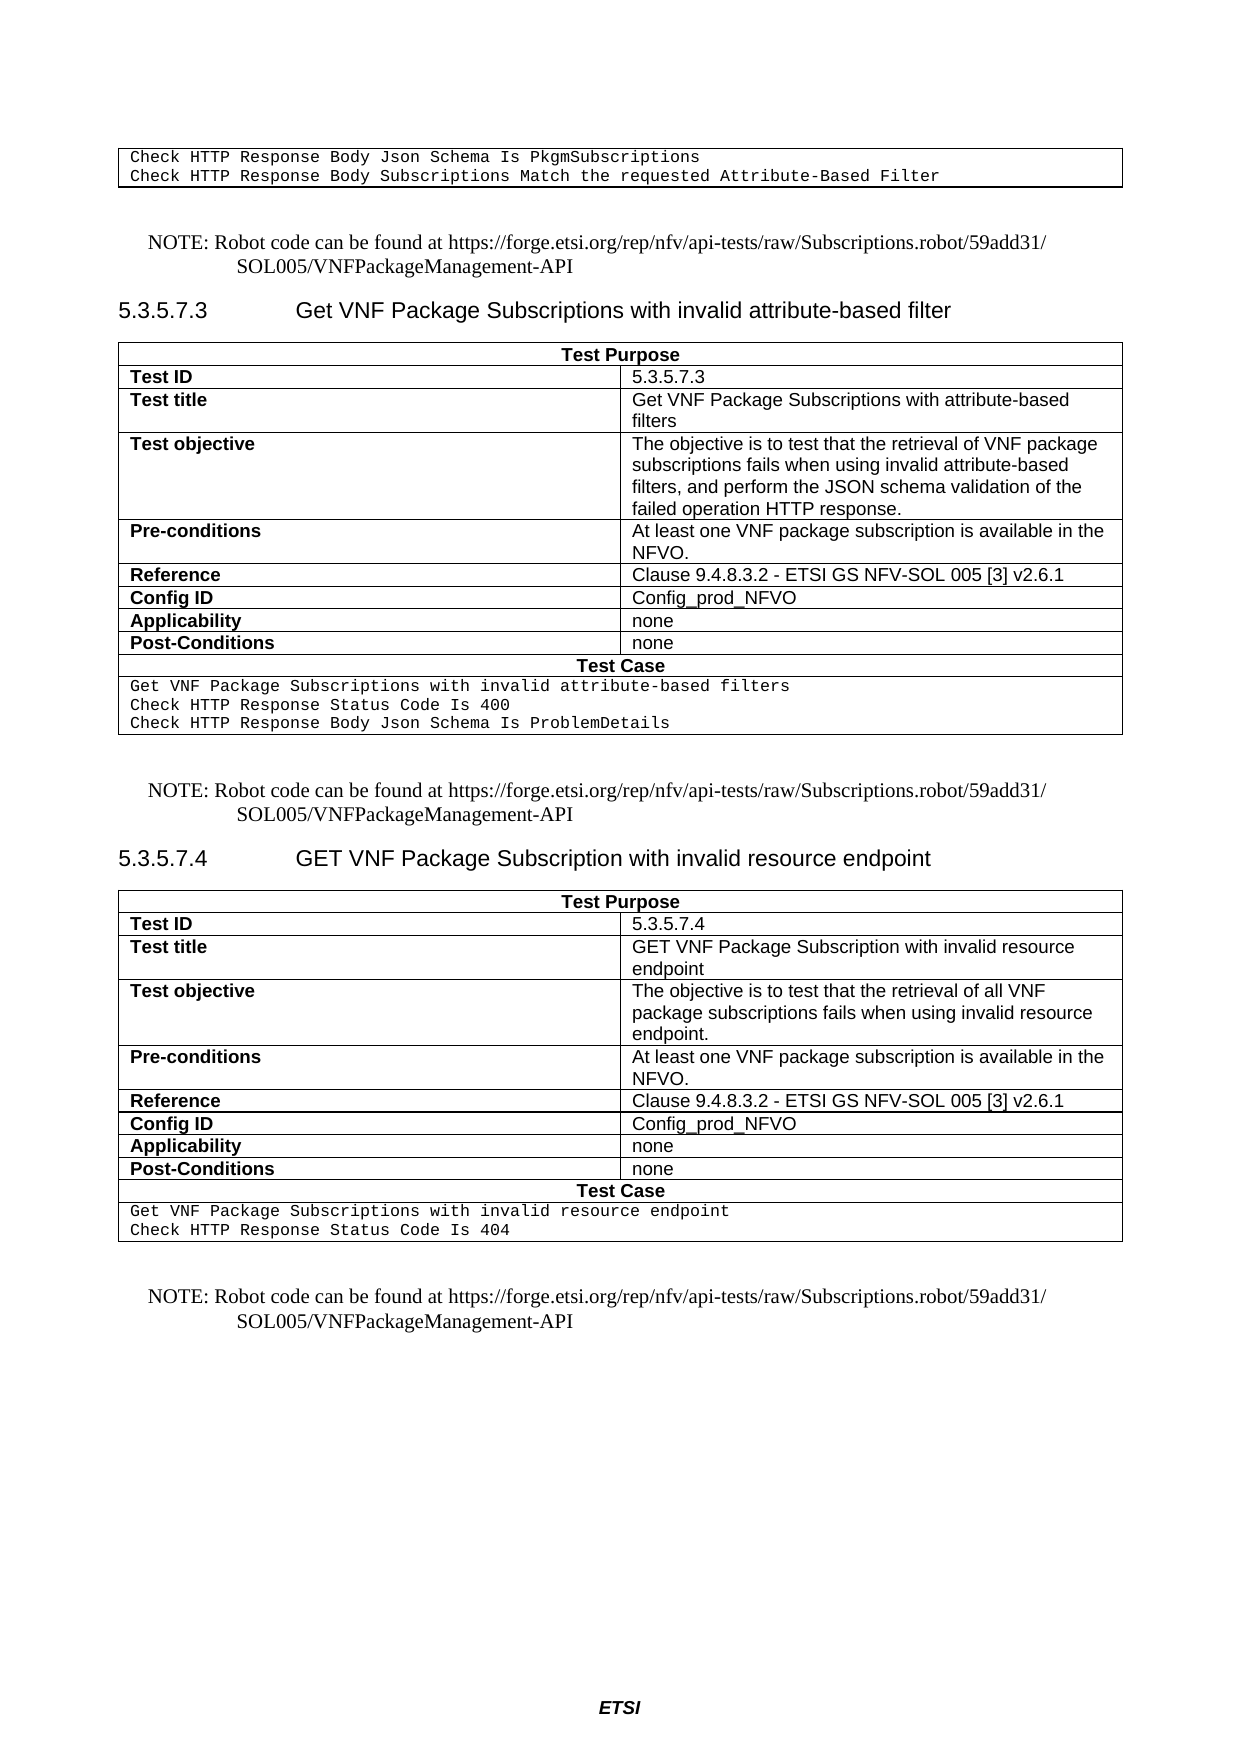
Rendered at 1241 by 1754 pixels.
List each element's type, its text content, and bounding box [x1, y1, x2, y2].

text NOTE: Robot code can be found at https://forge.etsi.org/rep/nfv/api-tests/raw/Subscriptions.robot/59add31/SOL005/VNFPackageManagement-API [148, 778, 1122, 826]
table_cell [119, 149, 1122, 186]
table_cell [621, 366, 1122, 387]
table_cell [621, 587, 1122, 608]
subtitle 5.3.5.7.3 Get VNF Package Subscriptions with invalid attribute-based filter [118, 297, 1122, 323]
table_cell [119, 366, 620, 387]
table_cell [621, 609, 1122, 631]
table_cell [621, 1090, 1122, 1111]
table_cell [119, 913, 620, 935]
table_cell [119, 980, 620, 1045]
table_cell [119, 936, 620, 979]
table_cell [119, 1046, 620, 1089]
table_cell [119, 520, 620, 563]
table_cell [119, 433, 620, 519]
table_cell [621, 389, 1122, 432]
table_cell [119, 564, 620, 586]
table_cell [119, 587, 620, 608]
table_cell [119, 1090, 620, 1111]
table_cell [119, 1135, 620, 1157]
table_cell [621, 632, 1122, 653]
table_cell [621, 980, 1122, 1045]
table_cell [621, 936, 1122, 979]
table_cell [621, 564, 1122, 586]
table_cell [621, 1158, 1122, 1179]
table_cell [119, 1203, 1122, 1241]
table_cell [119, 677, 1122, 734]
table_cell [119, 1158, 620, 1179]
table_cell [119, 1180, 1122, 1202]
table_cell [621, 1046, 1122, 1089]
subtitle 5.3.5.7.4 GET VNF Package Subscription with invalid resource endpoint [118, 844, 1122, 871]
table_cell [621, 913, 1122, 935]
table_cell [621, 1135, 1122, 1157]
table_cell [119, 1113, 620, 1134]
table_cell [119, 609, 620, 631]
text NOTE: Robot code can be found at https://forge.etsi.org/rep/nfv/api-tests/raw/Subscriptions.robot/59add31/SOL005/VNFPackageManagement-API [148, 230, 1122, 278]
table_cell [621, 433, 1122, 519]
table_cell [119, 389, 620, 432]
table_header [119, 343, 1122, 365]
text NOTE: Robot code can be found at https://forge.etsi.org/rep/nfv/api-tests/raw/Subscriptions.robot/59add31/SOL005/VNFPackageManagement-API [148, 1284, 1122, 1333]
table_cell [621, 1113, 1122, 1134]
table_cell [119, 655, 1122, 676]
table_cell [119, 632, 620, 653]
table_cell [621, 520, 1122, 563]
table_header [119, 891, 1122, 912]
